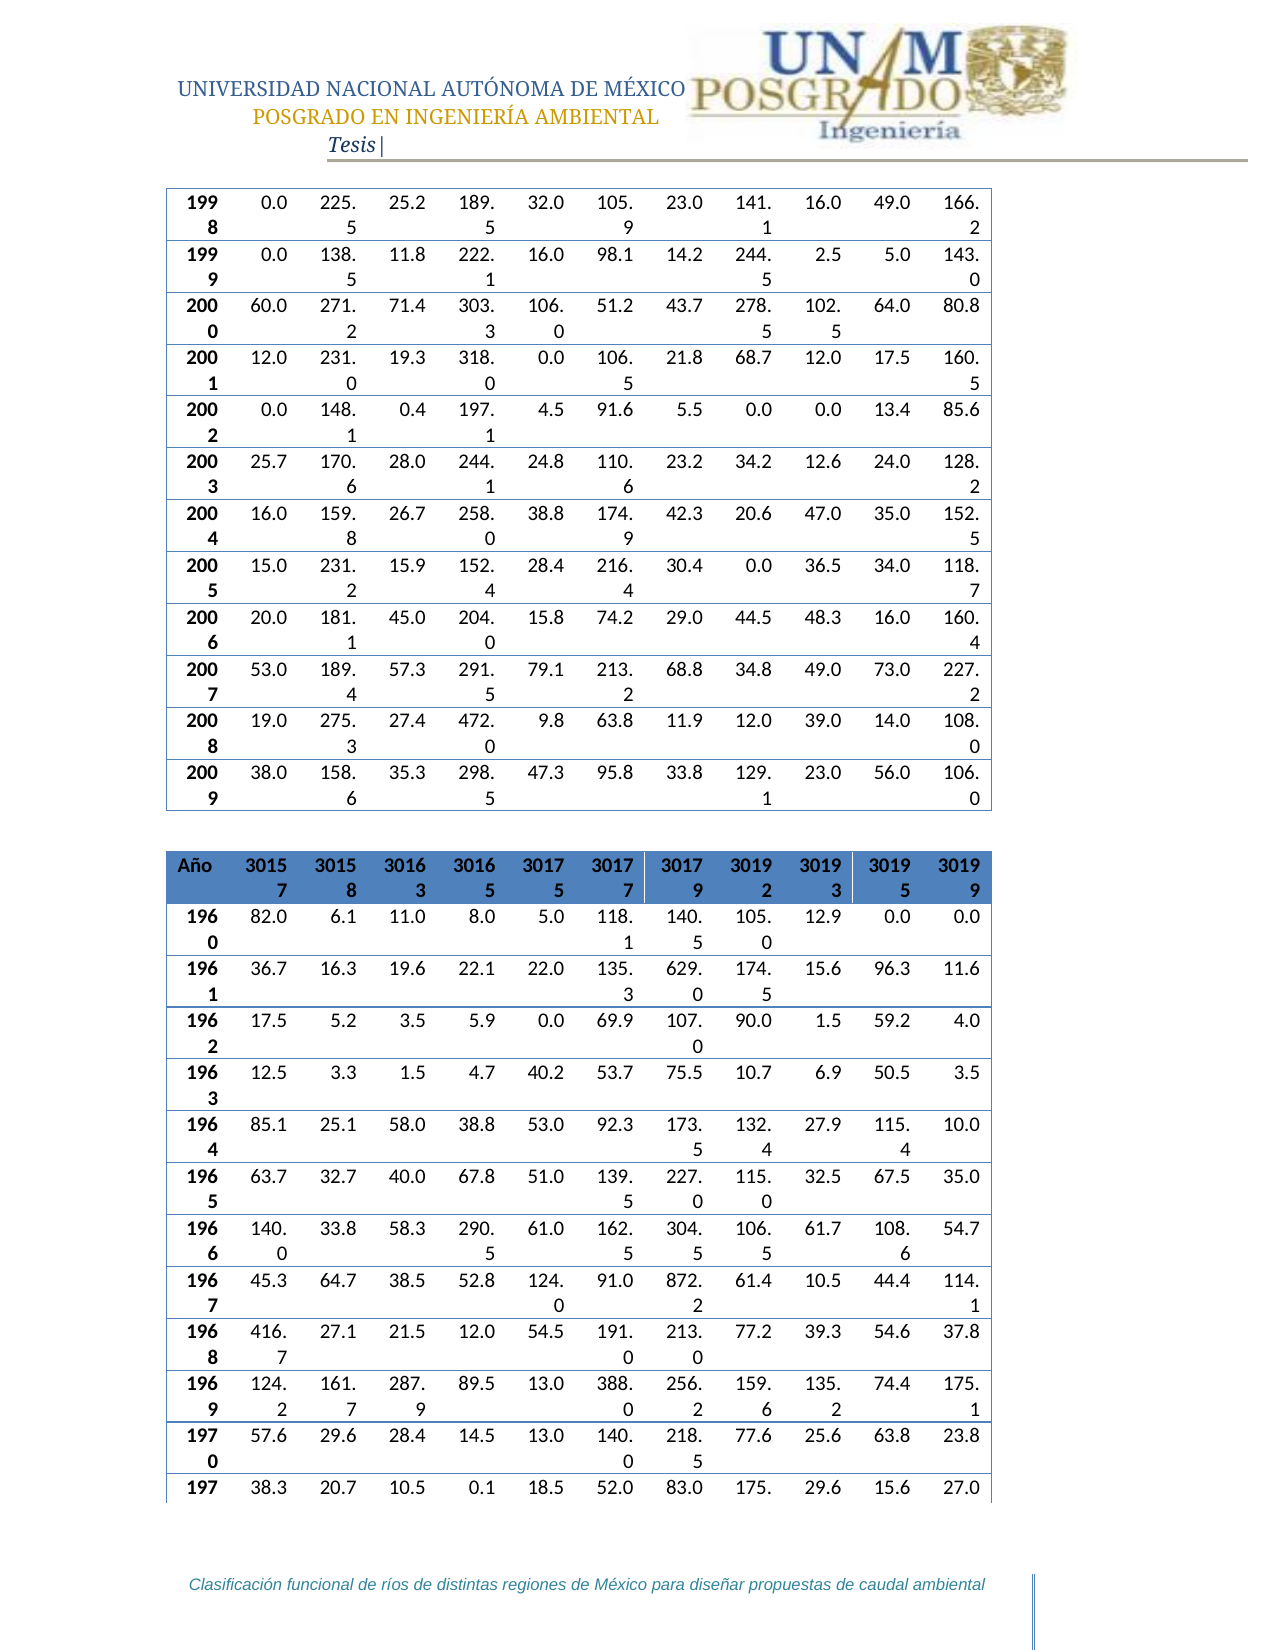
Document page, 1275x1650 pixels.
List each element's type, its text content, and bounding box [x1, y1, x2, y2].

table_cell 138.5 [298, 241, 368, 292]
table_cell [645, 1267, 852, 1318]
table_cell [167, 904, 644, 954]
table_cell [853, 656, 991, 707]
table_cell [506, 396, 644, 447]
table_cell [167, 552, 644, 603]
table_cell 278.5 [714, 293, 783, 343]
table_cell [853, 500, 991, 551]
table_cell 105.9 [575, 189, 644, 240]
table_cell 318.0 [437, 345, 506, 395]
table_cell 60.0 [229, 293, 298, 343]
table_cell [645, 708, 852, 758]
table_cell 2001 [167, 345, 229, 395]
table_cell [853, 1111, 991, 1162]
table_cell 32.0 [506, 189, 575, 240]
table_cell 25.2 [368, 189, 437, 240]
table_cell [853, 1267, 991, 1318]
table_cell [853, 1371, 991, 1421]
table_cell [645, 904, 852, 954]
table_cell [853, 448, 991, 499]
table_cell 303.3 [437, 293, 506, 343]
table_cell 141.1 [714, 189, 783, 240]
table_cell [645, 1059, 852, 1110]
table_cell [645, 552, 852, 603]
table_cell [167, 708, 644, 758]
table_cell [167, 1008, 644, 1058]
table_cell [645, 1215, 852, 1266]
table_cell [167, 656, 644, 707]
table_cell 0.0 [229, 396, 298, 447]
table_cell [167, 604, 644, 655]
table_cell 5.0 [853, 241, 922, 292]
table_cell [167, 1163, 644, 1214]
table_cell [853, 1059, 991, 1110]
table_cell 49.0 [853, 189, 922, 240]
table_cell 23.0 [645, 189, 714, 240]
table_cell 244.5 [714, 241, 783, 292]
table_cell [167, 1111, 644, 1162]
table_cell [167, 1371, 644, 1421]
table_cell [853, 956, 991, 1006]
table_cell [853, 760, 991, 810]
picture [685, 23, 1078, 155]
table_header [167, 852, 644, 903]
table_cell 189.5 [437, 189, 506, 240]
table_cell 2000 [167, 293, 229, 343]
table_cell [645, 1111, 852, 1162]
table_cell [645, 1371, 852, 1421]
table_cell 106.0 [506, 293, 575, 343]
table_cell 102.5 [783, 293, 852, 343]
table_cell 1999 [167, 241, 229, 292]
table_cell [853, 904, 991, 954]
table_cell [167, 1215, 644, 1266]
table_cell 271.2 [298, 293, 368, 343]
table_cell 143.0 [922, 241, 991, 292]
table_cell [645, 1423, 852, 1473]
table_cell 0.0 [229, 189, 298, 240]
table_cell 225.5 [298, 189, 368, 240]
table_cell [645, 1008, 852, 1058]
table_cell 0.4 [368, 396, 437, 447]
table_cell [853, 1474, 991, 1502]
table_cell 11.8 [368, 241, 437, 292]
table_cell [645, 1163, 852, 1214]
table_cell 68.7 [714, 345, 783, 395]
table_cell 2002 [167, 396, 229, 447]
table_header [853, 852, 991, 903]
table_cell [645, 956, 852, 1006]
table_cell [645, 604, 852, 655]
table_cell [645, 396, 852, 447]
table_cell 12.0 [229, 345, 298, 395]
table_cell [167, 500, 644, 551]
table_cell 71.4 [368, 293, 437, 343]
table_cell 43.7 [645, 293, 714, 343]
table_cell 166.2 [922, 189, 991, 240]
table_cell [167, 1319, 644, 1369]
table_cell 12.0 [783, 345, 852, 395]
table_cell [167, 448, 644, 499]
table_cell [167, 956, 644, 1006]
table_cell 106.5 [575, 345, 644, 395]
table_cell 14.2 [645, 241, 714, 292]
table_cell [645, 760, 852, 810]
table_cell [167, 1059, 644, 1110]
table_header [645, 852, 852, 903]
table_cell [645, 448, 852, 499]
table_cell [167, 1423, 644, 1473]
table_cell 1998 [167, 189, 229, 240]
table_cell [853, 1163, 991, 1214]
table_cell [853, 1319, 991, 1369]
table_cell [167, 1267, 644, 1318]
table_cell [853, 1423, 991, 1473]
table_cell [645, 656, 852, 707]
table_cell 148.1 [298, 396, 368, 447]
table_cell 98.1 [575, 241, 644, 292]
table_cell 21.8 [645, 345, 714, 395]
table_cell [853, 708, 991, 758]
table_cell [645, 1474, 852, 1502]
table_cell 80.8 [922, 293, 991, 343]
table_cell 222.1 [437, 241, 506, 292]
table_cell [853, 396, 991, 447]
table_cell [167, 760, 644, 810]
table_cell 51.2 [575, 293, 644, 343]
table_cell 160.5 [922, 345, 991, 395]
table_cell 231.0 [298, 345, 368, 395]
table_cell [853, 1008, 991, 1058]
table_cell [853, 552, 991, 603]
table_cell 0.0 [229, 241, 298, 292]
table_cell 16.0 [506, 241, 575, 292]
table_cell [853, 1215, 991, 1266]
table_cell 2.5 [783, 241, 852, 292]
table_cell 16.0 [783, 189, 852, 240]
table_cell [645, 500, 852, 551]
table_cell 19.3 [368, 345, 437, 395]
table_cell 197.1 [437, 396, 506, 447]
table_cell 64.0 [853, 293, 922, 343]
table_cell 0.0 [506, 345, 575, 395]
table_cell 17.5 [853, 345, 922, 395]
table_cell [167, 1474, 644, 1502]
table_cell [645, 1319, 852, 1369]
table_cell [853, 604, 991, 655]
